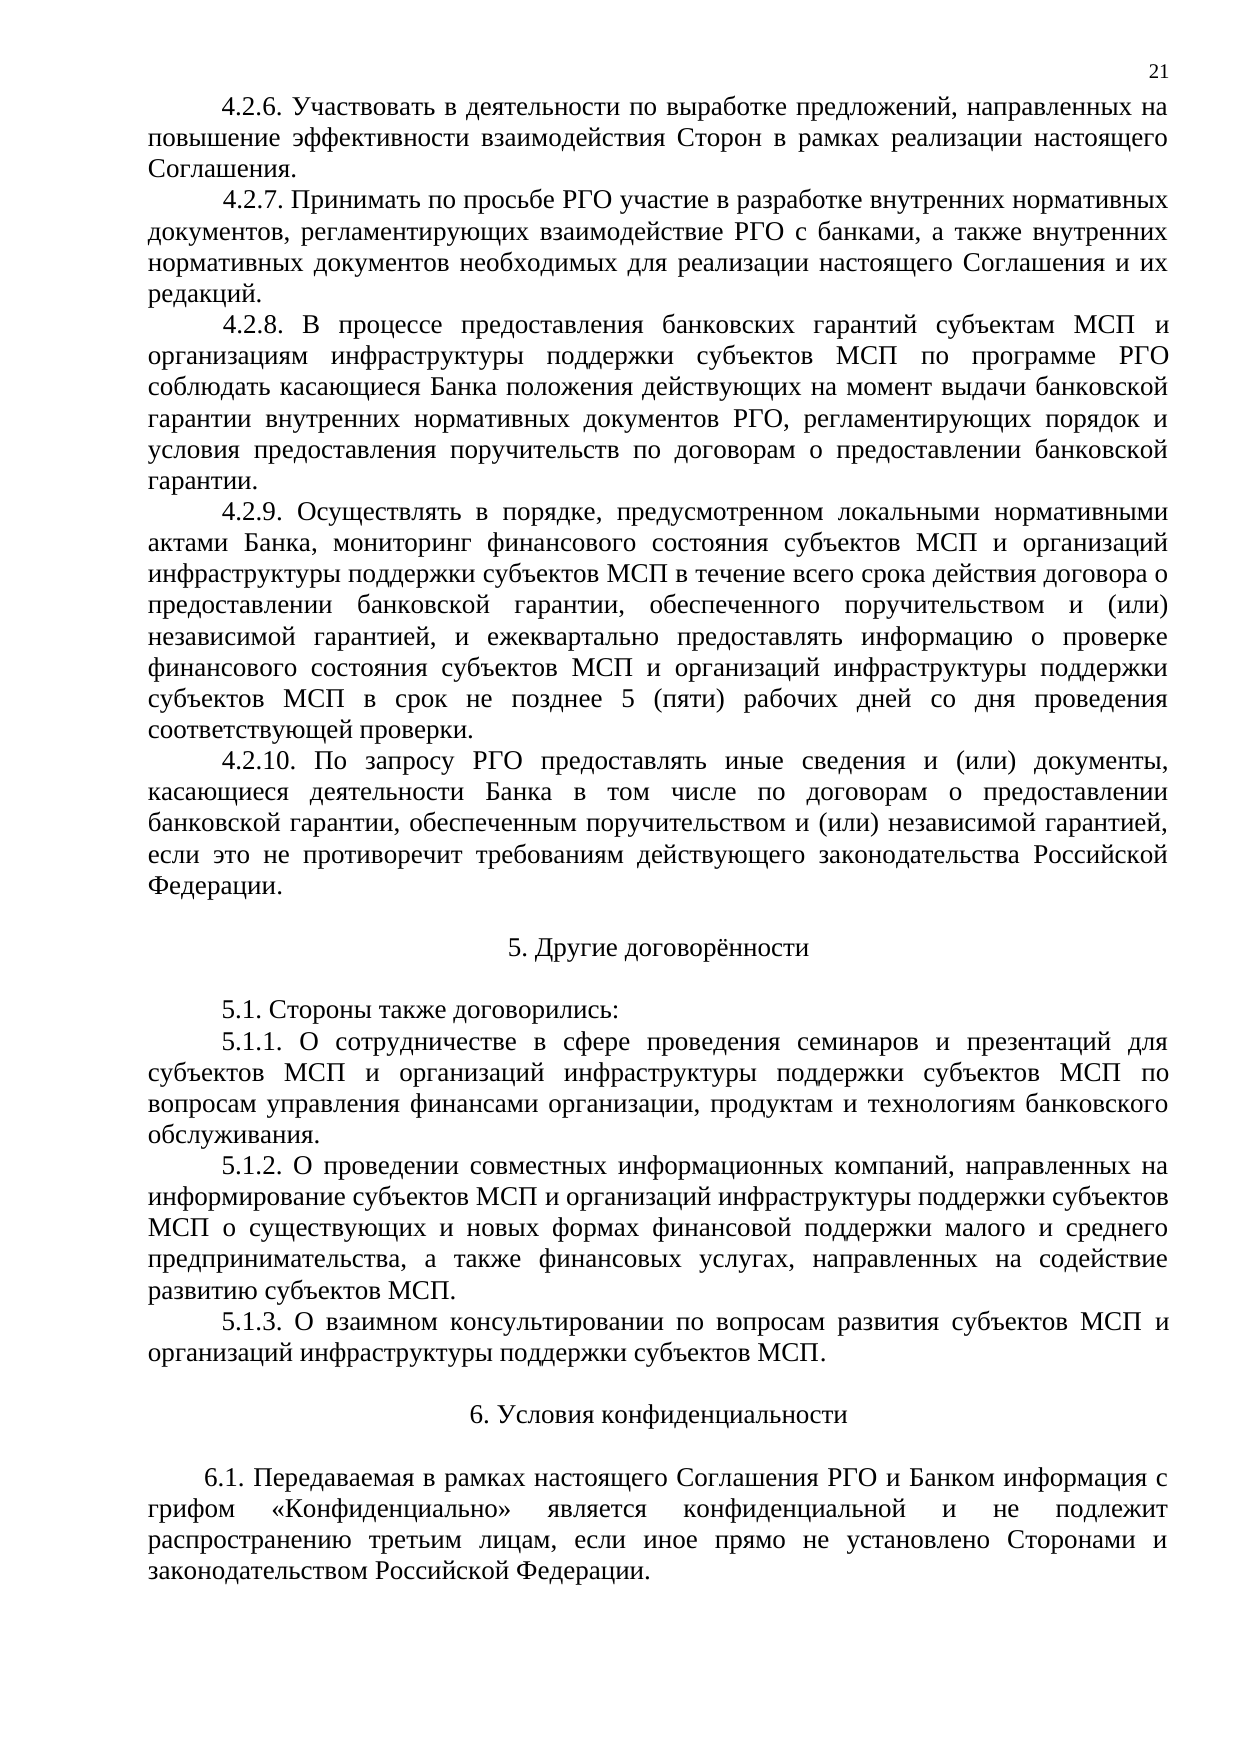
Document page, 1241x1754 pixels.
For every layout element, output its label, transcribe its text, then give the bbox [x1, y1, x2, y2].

text 4.2.7. Принимать по просьбе РГО участие в разработке внутренних нормативных документов, регламентирующих взаимодействие РГО с банками, а также внутренних нормативных документов необходимых для реализации настоящего Соглашения и их редакций. [148, 184, 1169, 308]
text 5. Другие договорённости [148, 931, 1169, 962]
text 5.1.3. О взаимном консультировании по вопросам развития субъектов МСП и организаций инфраструктуры поддержки субъектов МСП. [148, 1305, 1169, 1367]
text 5.1.2. О проведении совместных информационных компаний, направленных на информирование субъектов МСП и организаций инфраструктуры поддержки субъектов МСП о существующих и новых формах финансовой поддержки малого и среднего предпринимательства, а также финансовых услугах, направленных на содействие развитию субъектов МСП. [148, 1149, 1169, 1305]
text 4.2.8. В процессе предоставления банковских гарантий субъектам МСП и организациям инфраструктуры поддержки субъектов МСП по программе РГО соблюдать касающиеся Банка положения действующих на момент выдачи банковской гарантии внутренних нормативных документов РГО, регламентирующих порядок и условия предоставления поручительств по договорам о предоставлении банковской гарантии. [148, 308, 1169, 495]
text 4.2.9. Осуществлять в порядке, предусмотренном локальными нормативными актами Банка, мониторинг финансового состояния субъектов МСП и организаций инфраструктуры поддержки субъектов МСП в течение всего срока действия договора о предоставлении банковской гарантии, обеспеченного поручительством и (или) независимой гарантией, и ежеквартально предоставлять информацию о проверке финансового состояния субъектов МСП и организаций инфраструктуры поддержки субъектов МСП в срок не позднее 5 (пяти) рабочих дней со дня проведения соответствующей проверки. [148, 495, 1169, 744]
text 5.1.1. О сотрудничестве в сфере проведения семинаров и презентаций для субъектов МСП и организаций инфраструктуры поддержки субъектов МСП по вопросам управления финансами организации, продуктам и технологиям банковского обслуживания. [148, 1024, 1169, 1149]
text 6. Условия конфиденциальности [148, 1398, 1169, 1429]
text 5.1. Стороны также договорились: [148, 993, 1169, 1024]
text 6.1. Передаваемая в рамках настоящего Соглашения РГО и Банком информация с грифом «Конфиденциально» является конфиденциальной и не подлежит распространению третьим лицам, если иное прямо не установлено Сторонами и законодательством Российской Федерации. [148, 1461, 1169, 1585]
text 4.2.10. По запросу РГО предоставлять иные сведения и (или) документы, касающиеся деятельности Банка в том числе по договорам о предоставлении банковской гарантии, обеспеченным поручительством и (или) независимой гарантией, если это не противоречит требованиям действующего законодательства Российской Федерации. [148, 744, 1169, 900]
text 4.2.6. Участвовать в деятельности по выработке предложений, направленных на повышение эффективности взаимодействия Сторон в рамках реализации настоящего Соглашения. [148, 90, 1169, 184]
